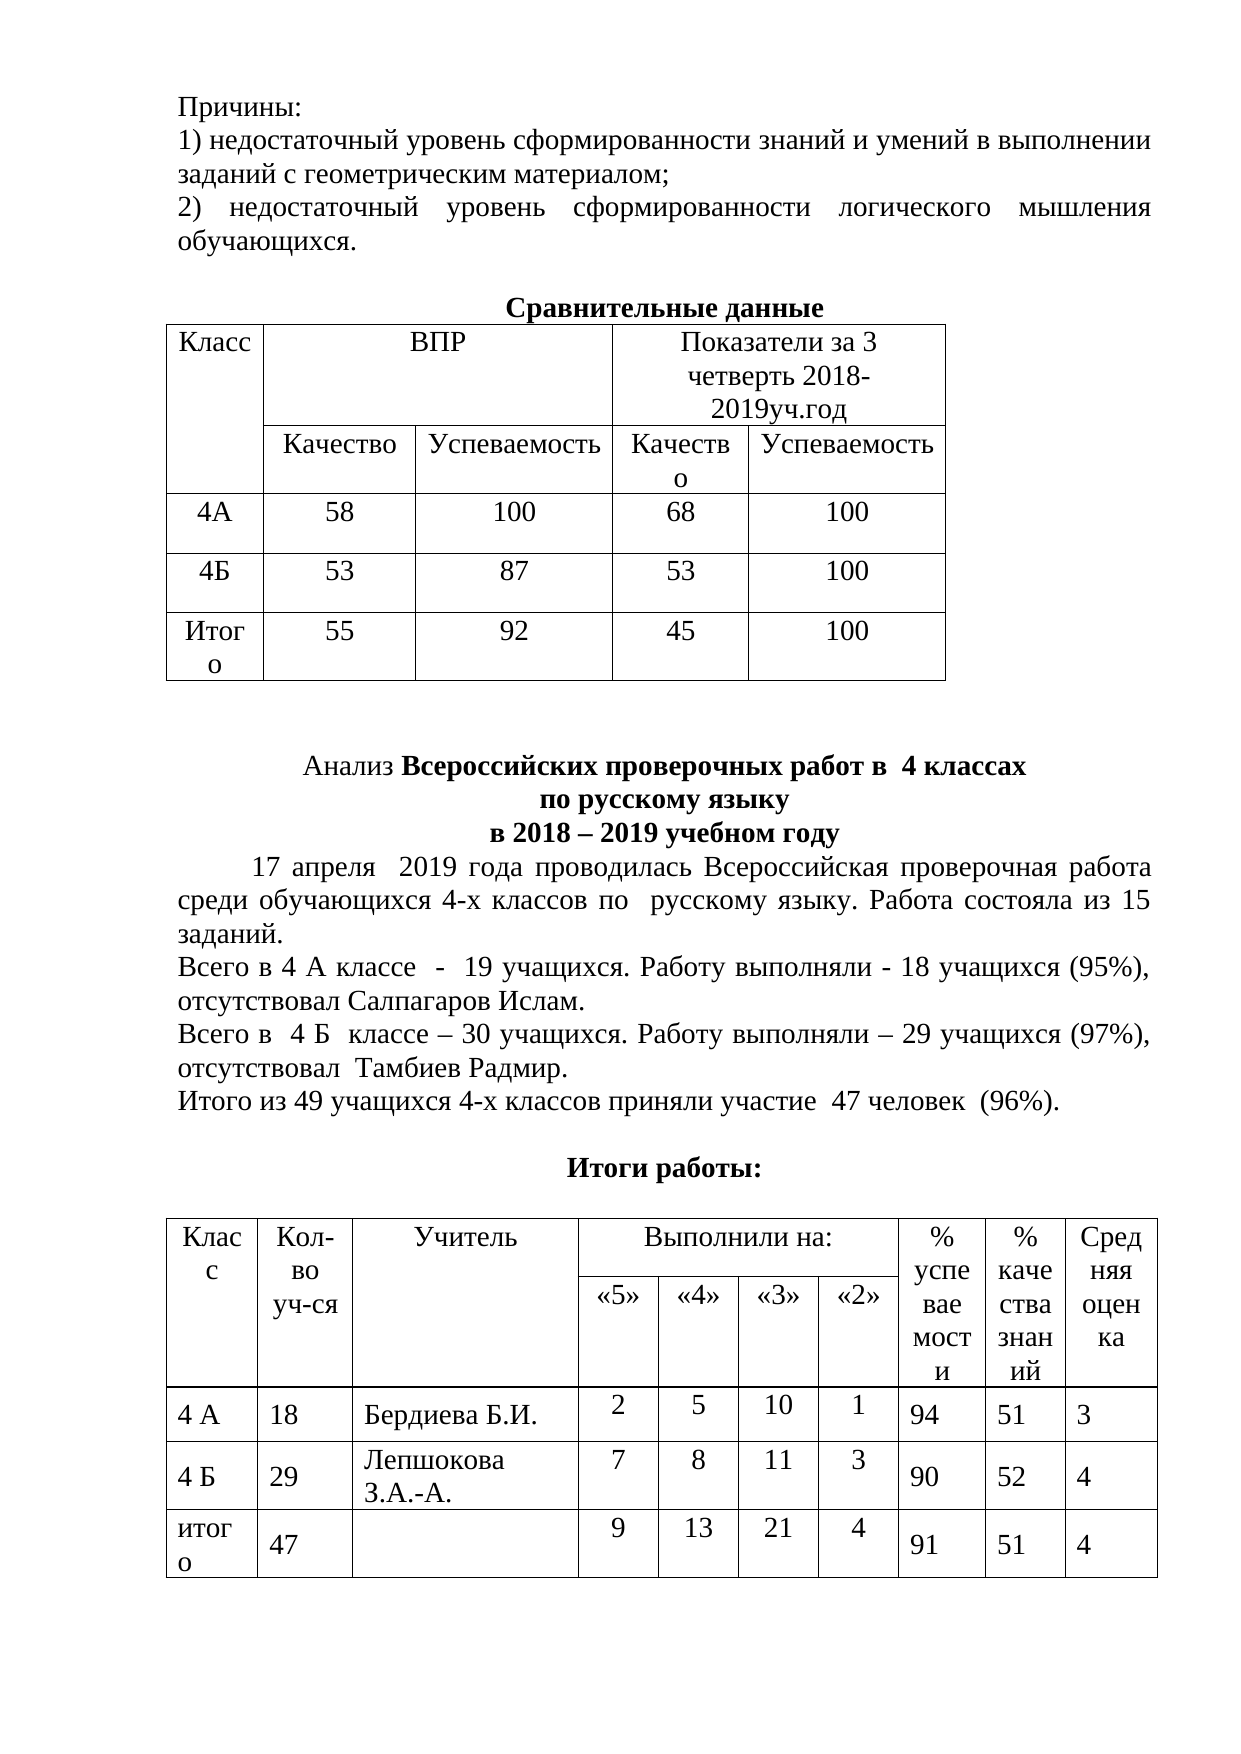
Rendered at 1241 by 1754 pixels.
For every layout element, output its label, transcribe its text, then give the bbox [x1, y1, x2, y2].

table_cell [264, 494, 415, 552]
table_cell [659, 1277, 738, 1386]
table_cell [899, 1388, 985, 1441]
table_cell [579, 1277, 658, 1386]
text Всего в 4 А классе - 19 учащихся. Работу выполняли - 18 учащихся (95%), отсутствовал Салпагаров Ислам. [177, 949, 1152, 1016]
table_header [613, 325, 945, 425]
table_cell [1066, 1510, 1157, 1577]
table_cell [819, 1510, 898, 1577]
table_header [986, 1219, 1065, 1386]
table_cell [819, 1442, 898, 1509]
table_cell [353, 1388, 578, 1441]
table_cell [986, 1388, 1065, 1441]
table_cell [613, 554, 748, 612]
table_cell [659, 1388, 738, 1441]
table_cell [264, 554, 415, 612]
text в 2018 – 2019 учебном году [177, 815, 1152, 849]
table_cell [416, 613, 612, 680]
text Итого из 49 учащихся 4-х классов приняли участие 47 человек (96%). [177, 1083, 1152, 1117]
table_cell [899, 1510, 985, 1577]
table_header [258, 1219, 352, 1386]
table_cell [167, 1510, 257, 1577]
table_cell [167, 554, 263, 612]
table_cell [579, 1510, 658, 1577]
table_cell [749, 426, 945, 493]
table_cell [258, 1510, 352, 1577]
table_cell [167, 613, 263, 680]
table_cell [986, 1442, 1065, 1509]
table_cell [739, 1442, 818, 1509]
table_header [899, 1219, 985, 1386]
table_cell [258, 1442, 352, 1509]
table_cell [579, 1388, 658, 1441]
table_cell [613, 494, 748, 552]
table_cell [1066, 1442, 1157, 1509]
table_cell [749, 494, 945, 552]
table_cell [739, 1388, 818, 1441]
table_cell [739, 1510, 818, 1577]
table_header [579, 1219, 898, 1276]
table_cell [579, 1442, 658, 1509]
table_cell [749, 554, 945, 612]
text 1) недостаточный уровень сформированности знаний и умений в выполнении заданий с геометрическим материалом; [177, 122, 1152, 189]
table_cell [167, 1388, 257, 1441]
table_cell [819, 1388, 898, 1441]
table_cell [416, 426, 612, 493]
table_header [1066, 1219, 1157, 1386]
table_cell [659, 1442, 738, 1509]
text Причины: [177, 89, 1152, 122]
text 2) недостаточный уровень сформированности логического мышления обучающихся. [177, 189, 1152, 256]
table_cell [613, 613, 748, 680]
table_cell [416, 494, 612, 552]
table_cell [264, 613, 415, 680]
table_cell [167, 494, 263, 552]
text 17 апреля 2019 года проводилась Всероссийская проверочная работа среди обучающихся 4-х классов по русскому языку. Работа состояла из 15 заданий. [177, 849, 1152, 949]
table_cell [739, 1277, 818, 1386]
text по русскому языку [177, 782, 1152, 815]
text Анализ Всероссийских проверочных работ в 4 классах [177, 748, 1152, 782]
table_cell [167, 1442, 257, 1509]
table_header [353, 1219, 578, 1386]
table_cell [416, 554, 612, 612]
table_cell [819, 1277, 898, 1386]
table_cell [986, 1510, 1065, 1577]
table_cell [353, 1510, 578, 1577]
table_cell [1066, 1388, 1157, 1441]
text Итоги работы: [177, 1151, 1152, 1184]
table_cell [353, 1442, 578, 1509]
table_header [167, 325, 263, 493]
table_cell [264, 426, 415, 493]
text Всего в 4 Б классе – 30 учащихся. Работу выполняли – 29 учащихся (97%), отсутствовал Тамбиев Радмир. [177, 1016, 1152, 1083]
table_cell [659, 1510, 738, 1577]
text Сравнительные данные [177, 290, 1152, 323]
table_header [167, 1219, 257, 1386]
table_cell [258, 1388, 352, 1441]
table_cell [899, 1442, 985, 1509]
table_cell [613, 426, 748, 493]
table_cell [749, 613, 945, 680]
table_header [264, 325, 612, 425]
